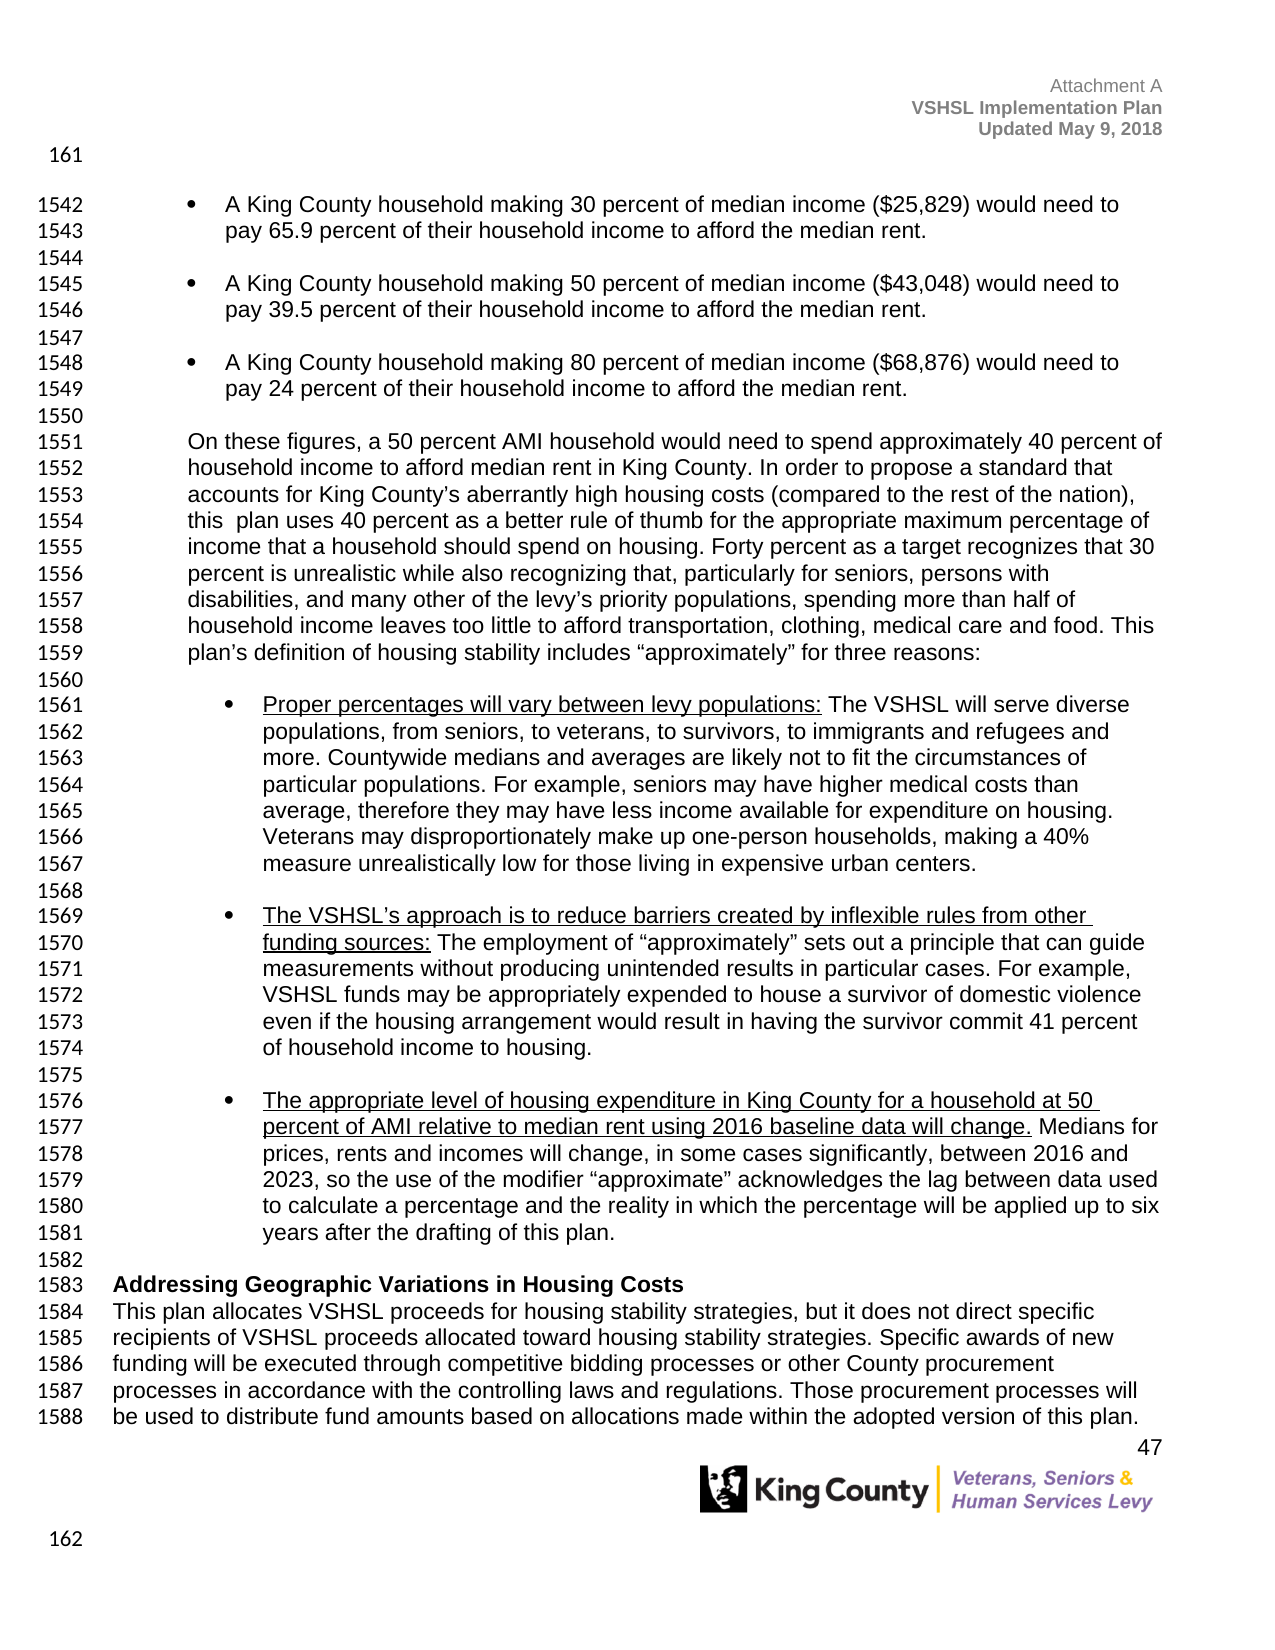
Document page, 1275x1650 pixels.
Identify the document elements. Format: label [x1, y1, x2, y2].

picture [700, 1460, 1163, 1524]
